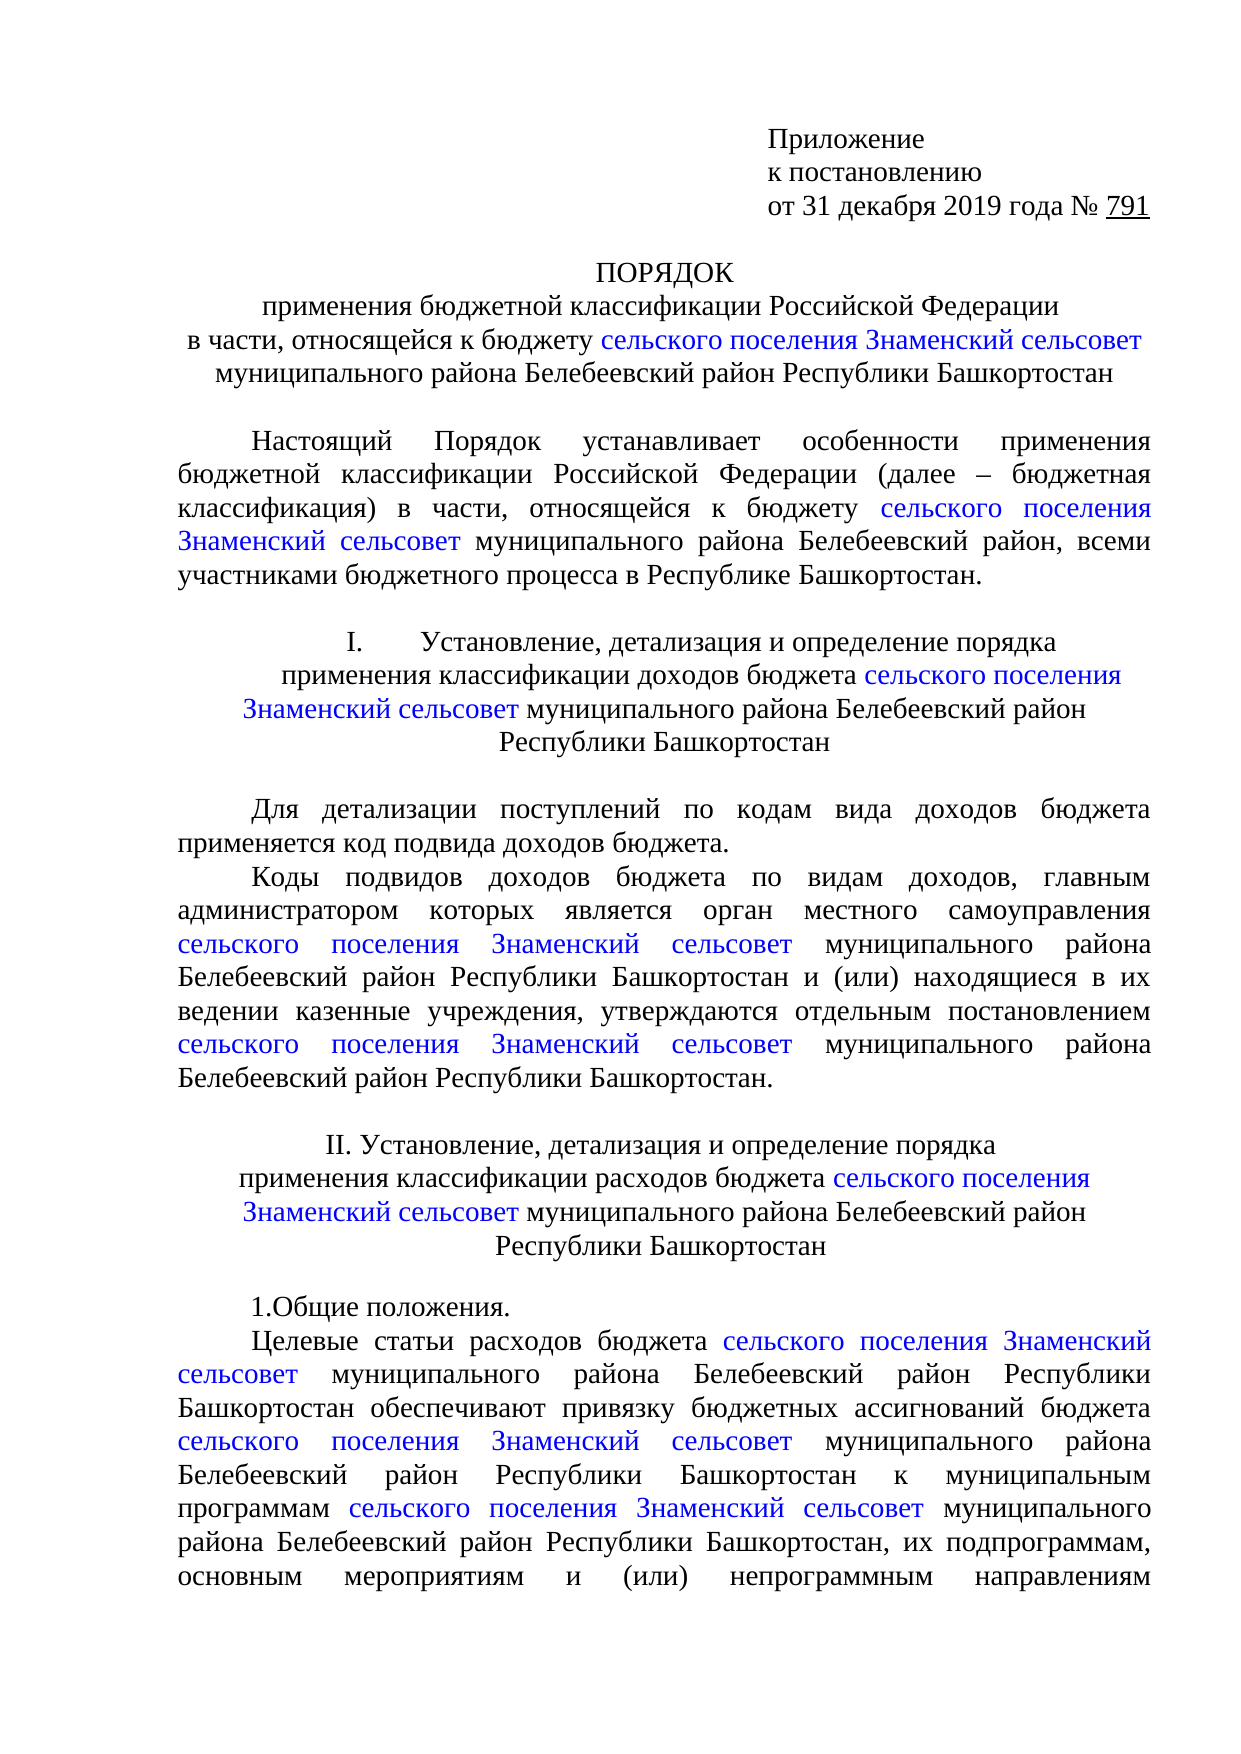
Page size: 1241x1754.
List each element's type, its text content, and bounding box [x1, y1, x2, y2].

text применения классификации доходов бюджета сельского поселения Знаменский сельсовет муниципального района Белебеевский район Республики Башкортостан [177, 657, 1152, 758]
text 1.Общие положения. [177, 1289, 1152, 1323]
text Приложение [693, 121, 1152, 154]
text Для детализации поступлений по кодам вида доходов бюджета применяется код подвида доходов бюджета. [177, 792, 1152, 859]
text Настоящий Порядок устанавливает особенности применения бюджетной классификации Российской Федерации (далее – бюджетная классификация) в части, относящейся к бюджету сельского поселения Знаменский сельсовет муниципального района Белебеевский район, всеми участниками бюджетного процесса в Республике Башкортостан. [177, 423, 1152, 590]
text Коды подвидов доходов бюджета по видам доходов, главным администратором которых является орган местного самоуправления сельского поселения Знаменский сельсовет муниципального района Белебеевский район Республики Башкортостан и (или) находящиеся в их ведении казенные учреждения, утверждаются отдельным постановлением сельского поселения Знаменский сельсовет муниципального района Белебеевский район Республики Башкортостан. [177, 859, 1152, 1093]
text I. Установление, детализация и определение порядка [177, 624, 1152, 657]
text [177, 1323, 1152, 1591]
text применения бюджетной классификации Российской Федерации в части, относящейся к бюджету сельского поселения Знаменский сельсовет муниципального района Белебеевский район Республики Башкортостан [177, 288, 1152, 389]
text от 31 декабря 2019 года № 791 [693, 188, 1152, 221]
text ПОРЯДОК [177, 255, 1152, 288]
text к постановлению [693, 154, 1152, 188]
text II. Установление, детализация и определение порядка применения классификации расходов бюджета сельского поселения Знаменский сельсовет муниципального района Белебеевский район Республики Башкортостан [177, 1127, 1152, 1289]
